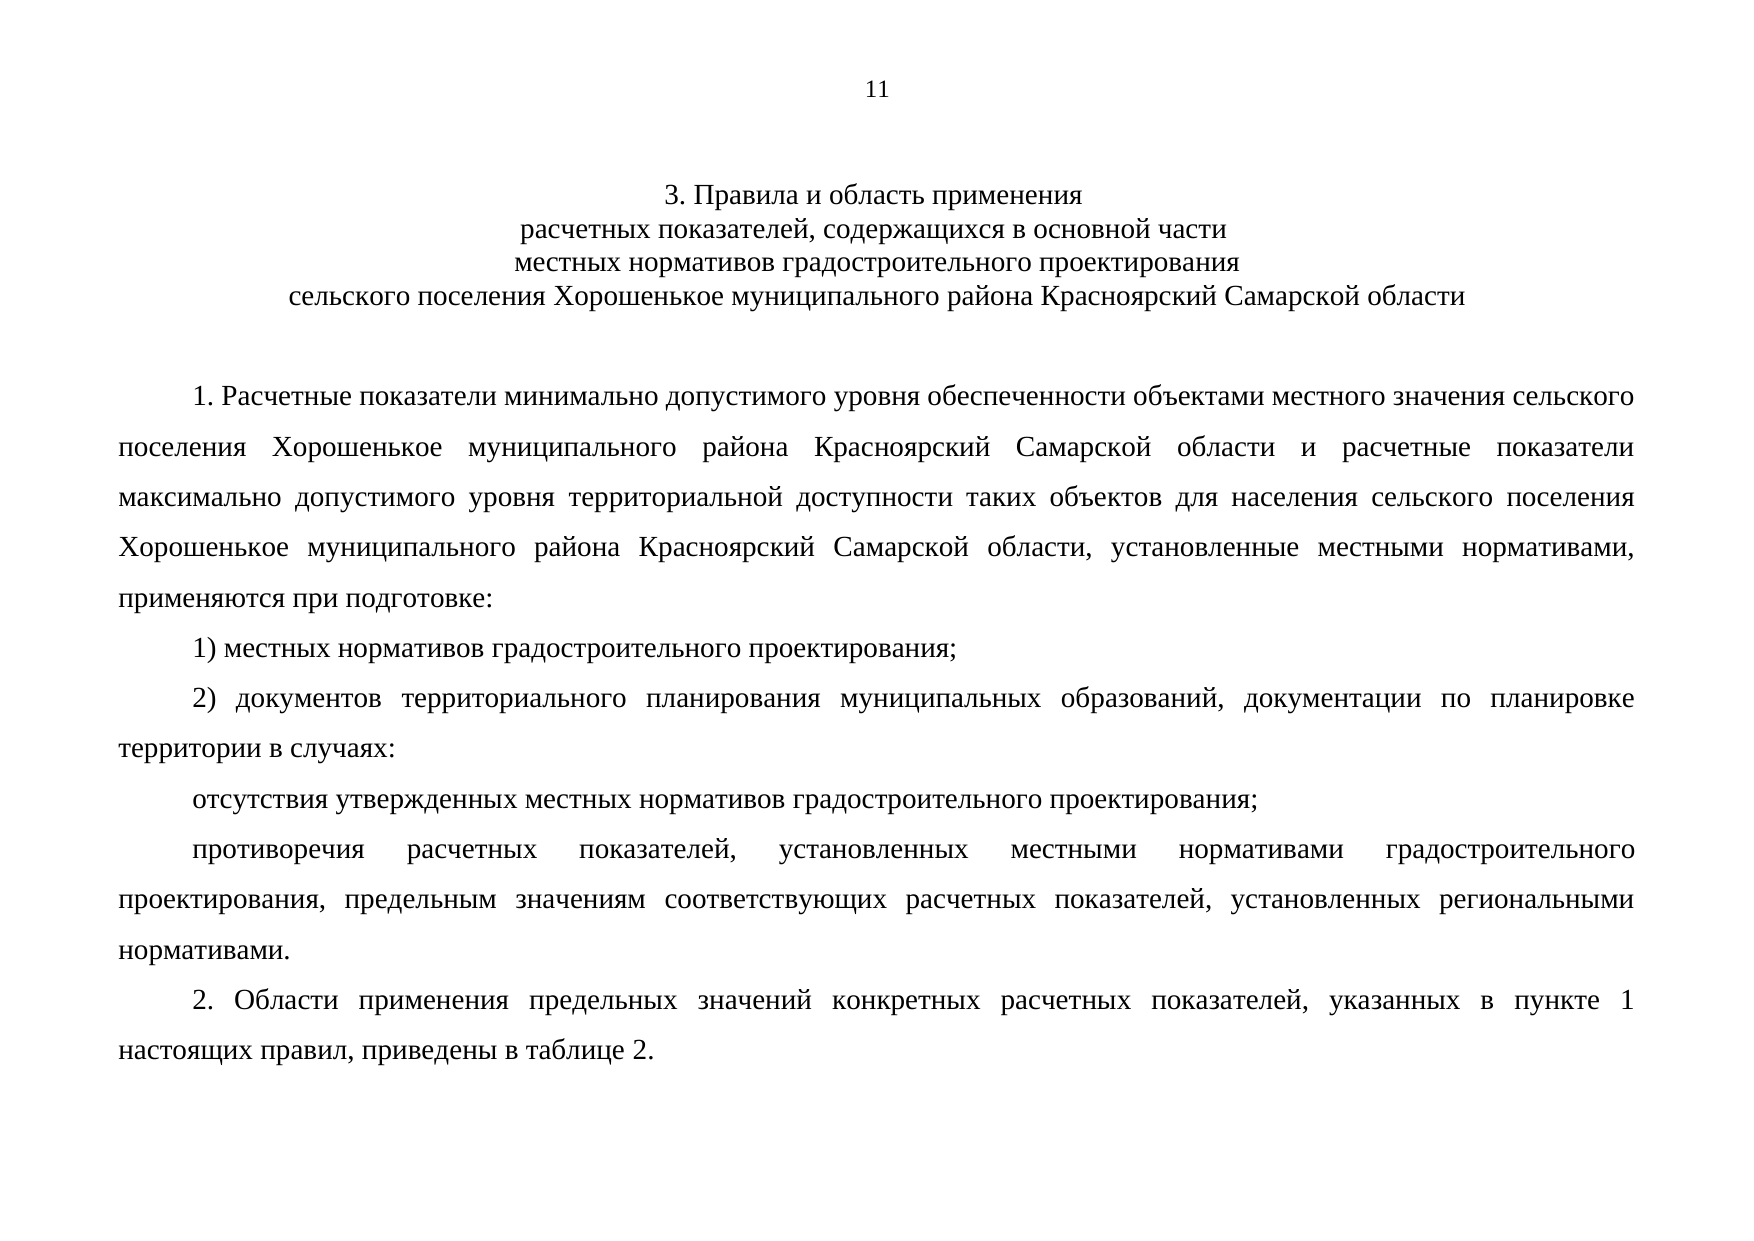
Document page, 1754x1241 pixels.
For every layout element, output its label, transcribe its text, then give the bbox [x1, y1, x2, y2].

text 3. Правила и область применения расчетных показателей, содержащихся в основной части местных нормативов градостроительного проектирования [118, 177, 1636, 278]
text 2. Области применения предельных значений конкретных расчетных показателей, указанных в пункте 1 настоящих правил, приведены в таблице 2. [118, 982, 1636, 1066]
text сельского поселения Хорошенькое муниципального района Красноярский Самарской области [118, 278, 1636, 311]
text отсутствия утвержденных местных нормативов градостроительного проектирования; [118, 781, 1636, 814]
text 1. Расчетные показатели минимально допустимого уровня обеспеченности объектами местного значения сельского поселения Хорошенькое муниципального района Красноярский Самарской области и расчетные показатели максимально допустимого уровня территориальной доступности таких объектов для населения сельского поселения Хорошенькое муниципального района Красноярский Самарской области, установленные местными нормативами, применяются при подготовке: [118, 378, 1636, 613]
text 1) местных нормативов градостроительного проектирования; [118, 630, 1636, 663]
text противоречия расчетных показателей, установленных местными нормативами градостроительного проектирования, предельным значениям соответствующих расчетных показателей, установленных региональными нормативами. [118, 831, 1636, 965]
text 2) документов территориального планирования муниципальных образований, документации по планировке территории в случаях: [118, 680, 1636, 764]
